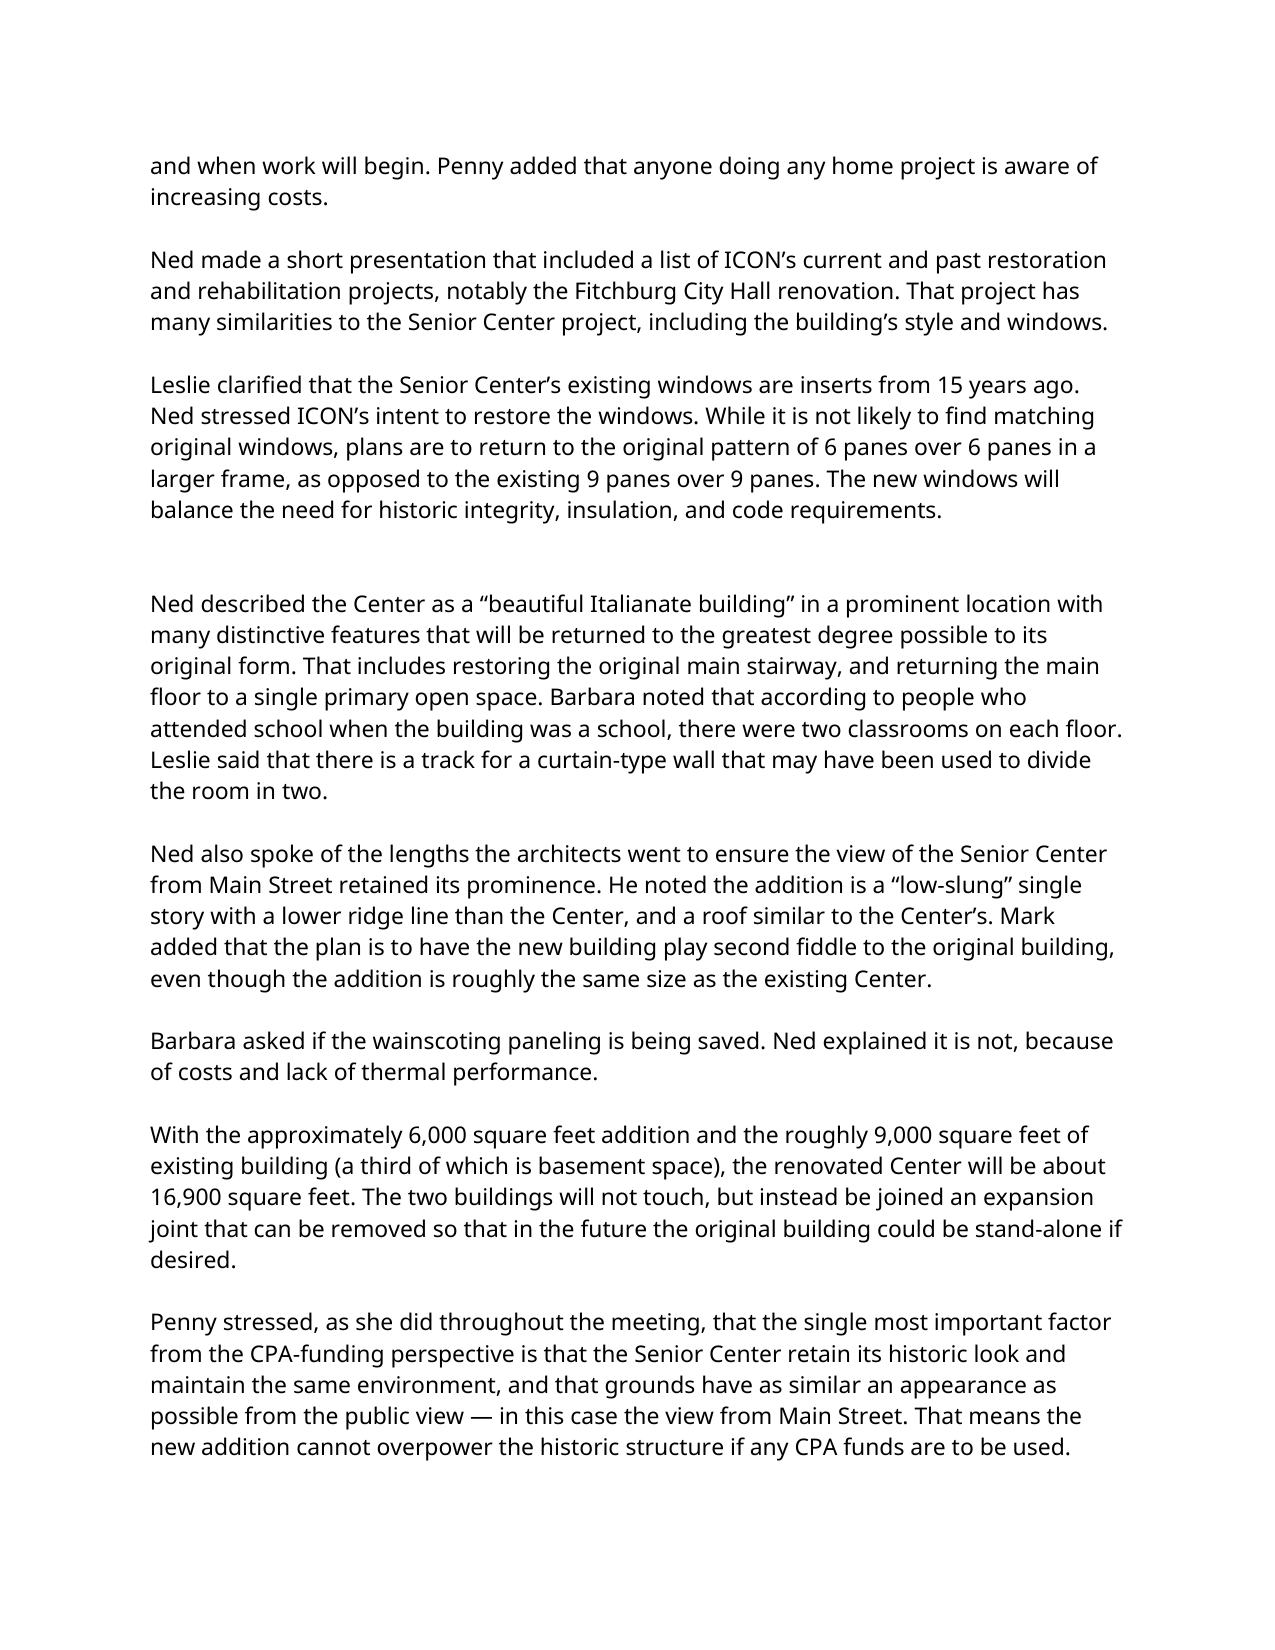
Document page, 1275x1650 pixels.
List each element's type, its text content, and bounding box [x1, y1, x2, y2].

text Ned made a short presentation that included a list of ICON’s current and past restoration and rehabilitation projects, notably the Fitchburg City Hall renovation. That project has many similarities to the Senior Center project, including the building’s style and windows. [150, 244, 1125, 337]
text Ned described the Center as a “beautiful Italianate building” in a prominent location with many distinctive features that will be returned to the greatest degree possible to its original form. That includes restoring the original main stairway, and returning the main floor to a single primary open space. Barbara noted that according to people who attended school when the building was a school, there were two classrooms on each floor. Leslie said that there is a track for a curtain-type wall that may have been used to divide the room in two. [150, 587, 1125, 806]
text Penny stressed, as she did throughout the meeting, that the single most important factor from the CPA-funding perspective is that the Senior Center retain its historic look and maintain the same environment, and that grounds have as similar an appearance as possible from the public view — in this case the view from Main Street. That means the new addition cannot overpower the historic structure if any CPA funds are to be used. [150, 1306, 1125, 1462]
text With the approximately 6,000 square feet addition and the roughly 9,000 square feet of existing building (a third of which is basement space), the renovated Center will be about 16,900 square feet. The two buildings will not touch, but instead be joined an expansion joint that can be removed so that in the future the original building could be stand-alone if desired. [150, 1119, 1125, 1275]
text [150, 150, 1125, 212]
text Leslie clarified that the Senior Center’s existing windows are inserts from 15 years ago. Ned stressed ICON’s intent to restore the windows. While it is not likely to find matching original windows, plans are to return to the original pattern of 6 panes over 6 panes in a larger frame, as opposed to the existing 9 panes over 9 panes. The new windows will balance the need for historic integrity, insulation, and code requirements. [150, 369, 1125, 525]
text Barbara asked if the wainscoting paneling is being saved. Ned explained it is not, because of costs and lack of thermal performance. [150, 1025, 1125, 1087]
text Ned also spoke of the lengths the architects went to ensure the view of the Senior Center from Main Street retained its prominence. He noted the addition is a “low-slung” single story with a lower ridge line than the Center, and a roof similar to the Center’s. Mark added that the plan is to have the new building play second fiddle to the original building, even though the addition is roughly the same size as the existing Center. [150, 837, 1125, 994]
